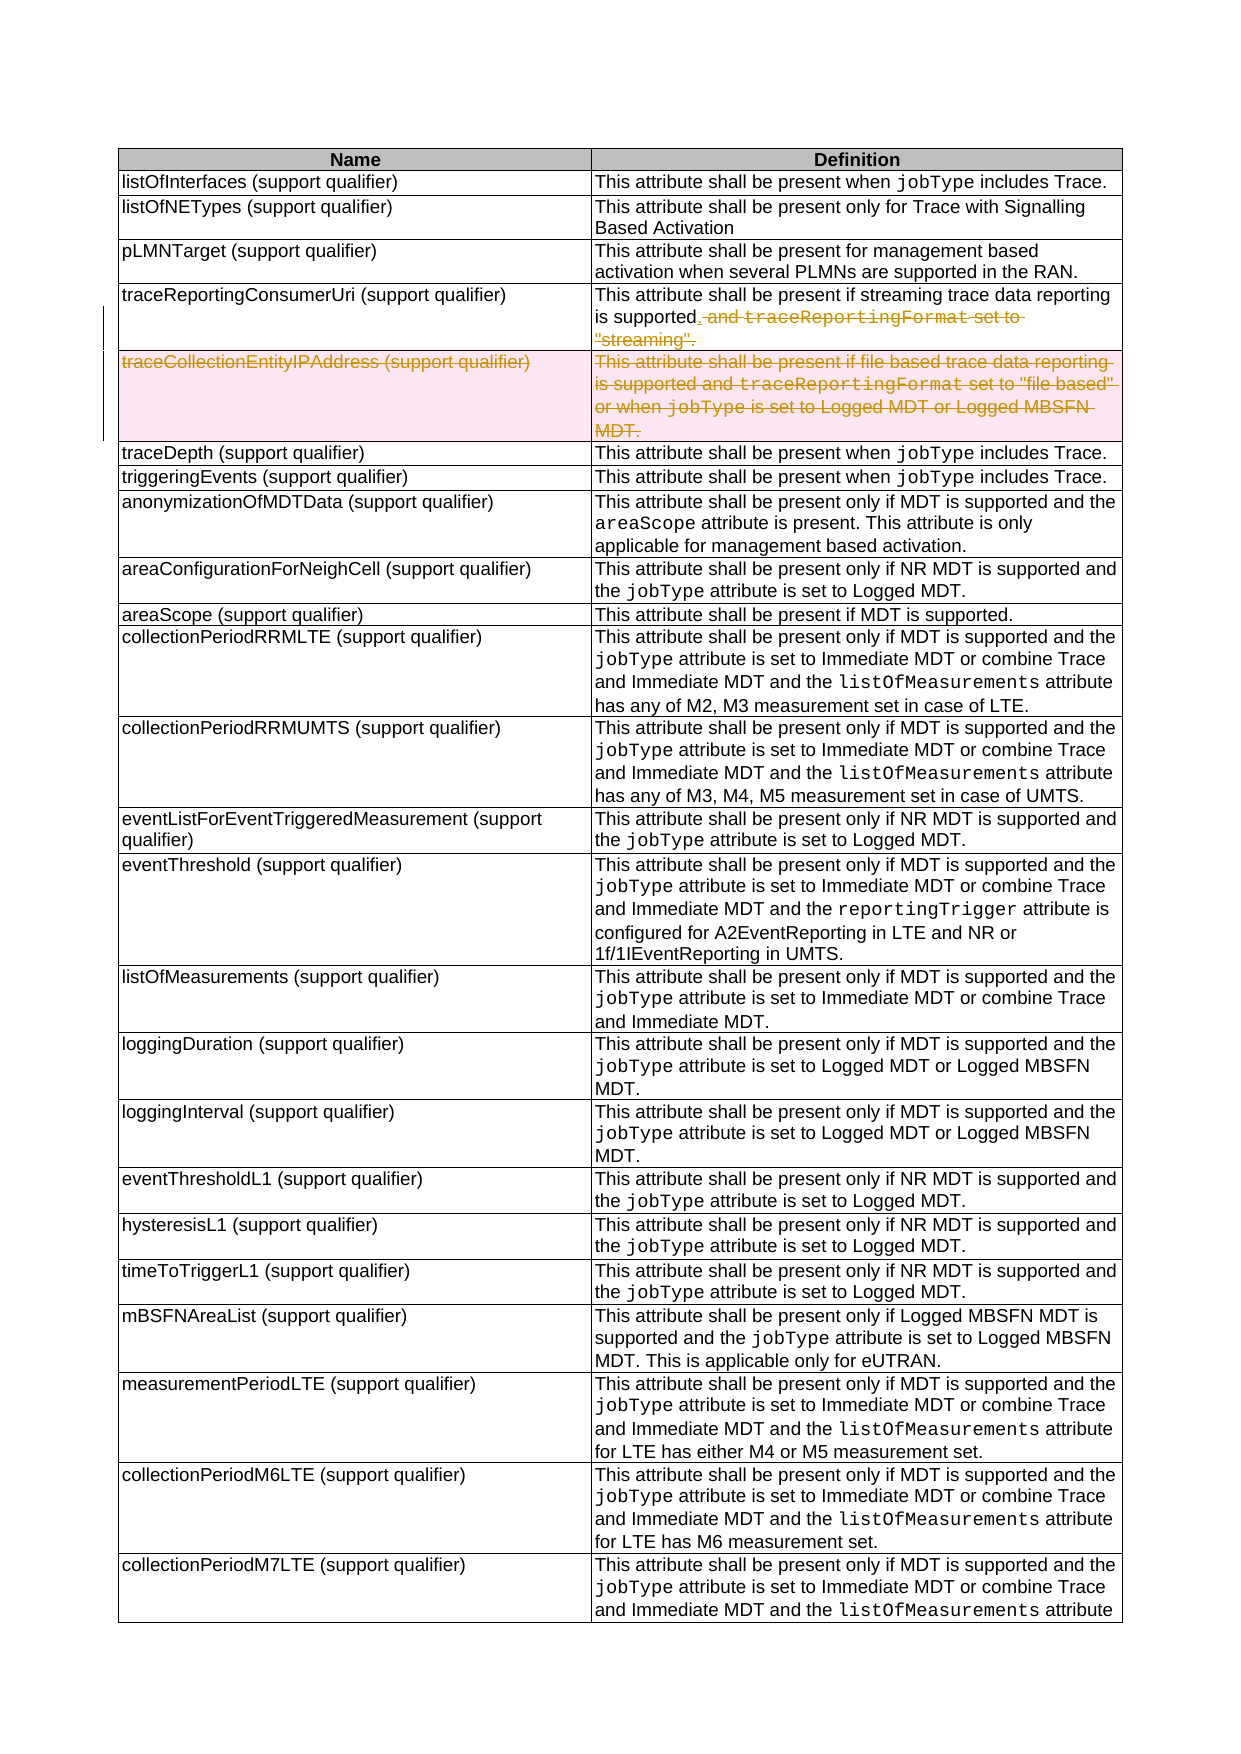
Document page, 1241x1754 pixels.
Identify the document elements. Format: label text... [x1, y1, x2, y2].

table_cell This attribute shall be present only if MDT is supported and the jobType attribute is set to Immediate MDT or combine Trace and Immediate MDT and the listOfMeasurements attribute has any of M2, M3 measurement set in case of LTE. [592, 626, 1122, 716]
table_cell This attribute shall be present only if NR MDT is supported and the jobType attribute is set to Logged MDT. [592, 1214, 1122, 1258]
table_cell This attribute shall be present only if MDT is supported and the jobType attribute is set to Logged MDT or Logged MBSFN MDT. [592, 1100, 1122, 1167]
table_cell This attribute shall be present only if NR MDT is supported and the jobType attribute is set to Logged MDT. [592, 558, 1122, 603]
table_cell This attribute shall be present only if MDT is supported and the jobType attribute is set to Logged MDT or Logged MBSFN MDT. [592, 1033, 1122, 1099]
table_cell This attribute shall be present only if MDT is supported and the areaScope attribute is present. This attribute is only applicable for management based activation. [592, 491, 1122, 557]
table_cell This attribute shall be present only if MDT is supported and the jobType attribute is set to Immediate MDT or combine Trace and Immediate MDT and the listOfMeasurements attribute for LTE has either M4 or M5 measurement set. [592, 1373, 1122, 1462]
table_cell This attribute shall be present only if MDT is supported and the jobType attribute is set to Immediate MDT or combine Trace and Immediate MDT. [592, 966, 1122, 1032]
table_cell This attribute shall be present if streaming trace data reporting is supported [592, 284, 1122, 350]
table_cell This attribute shall be present when jobType includes Trace. [592, 442, 1122, 465]
table_cell This attribute shall be present when jobType includes Trace. [592, 466, 1122, 489]
table_cell loggingDuration (support qualifier) [119, 1033, 591, 1099]
table_cell This attribute shall be present only if Logged MBSFN MDT is supported and the jobType attribute is set to Logged MBSFN MDT. This is applicable only for eUTRAN. [592, 1305, 1122, 1372]
table_cell areaConfigurationForNeighCell (support qualifier) [119, 558, 591, 603]
table_cell This attribute shall be present if MDT is supported. [592, 604, 1122, 625]
table_cell collectionPeriodM6LTE (support qualifier) [119, 1463, 591, 1553]
table_cell timeToTriggerL1 (support qualifier) [119, 1260, 591, 1304]
table_cell collectionPeriodRRMUMTS (support qualifier) [119, 717, 591, 807]
table_cell mBSFNAreaList (support qualifier) [119, 1305, 591, 1372]
table_cell This attribute shall be present only if MDT is supported and the jobType attribute is set to Immediate MDT or combine Trace and Immediate MDT and the listOfMeasurements attribute for LTE has M6 measurement set. [592, 1463, 1122, 1553]
table_cell measurementPeriodLTE (support qualifier) [119, 1373, 591, 1462]
table_header Definition [592, 149, 1122, 170]
table_cell This attribute shall be present only if MDT is supported and the jobType attribute is set to Immediate MDT or combine Trace and Immediate MDT and the reportingTrigger attribute is configured for A2EventReporting in LTE and NR or 1f/1IEventReporting in UMTS. [592, 854, 1122, 964]
table_cell This attribute shall be present for management based activation when several PLMNs are supported in the RAN. [592, 240, 1122, 283]
table_cell collectionPeriodRRMLTE (support qualifier) [119, 626, 591, 716]
table_cell pLMNTarget (support qualifier) [119, 240, 591, 283]
table_cell hysteresisL1 (support qualifier) [119, 1214, 591, 1258]
table_cell listOfMeasurements (support qualifier) [119, 966, 591, 1032]
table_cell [119, 1554, 591, 1622]
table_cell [592, 1554, 1122, 1622]
table_cell traceDepth (support qualifier) [119, 442, 591, 465]
table_cell This attribute shall be present only if NR MDT is supported and the jobType attribute is set to Logged MDT. [592, 1260, 1122, 1304]
table_cell eventListForEventTriggeredMeasurement (support qualifier) [119, 808, 591, 852]
table_cell listOfInterfaces (support qualifier) [119, 171, 591, 194]
table_cell loggingInterval (support qualifier) [119, 1100, 591, 1167]
table_cell This attribute shall be present when jobType includes Trace. [592, 171, 1122, 194]
table_cell This attribute shall be present only if MDT is supported and the jobType attribute is set to Immediate MDT or combine Trace and Immediate MDT and the listOfMeasurements attribute has any of M3, M4, M5 measurement set in case of UMTS. [592, 717, 1122, 807]
table_cell traceReportingConsumerUri (support qualifier) [119, 284, 591, 350]
table_header Name [119, 149, 591, 170]
table_cell areaScope (support qualifier) [119, 604, 591, 625]
table_cell listOfNETypes (support qualifier) [119, 196, 591, 239]
table_cell anonymizationOfMDTData (support qualifier) [119, 491, 591, 557]
table_cell This attribute shall be present only if NR MDT is supported and the jobType attribute is set to Logged MDT. [592, 808, 1122, 852]
table_cell eventThreshold (support qualifier) [119, 854, 591, 964]
table_cell This attribute shall be present only for Trace with Signalling Based Activation [592, 196, 1122, 239]
table_cell eventThresholdL1 (support qualifier) [119, 1168, 591, 1213]
table_cell This attribute shall be present only if NR MDT is supported and the jobType attribute is set to Logged MDT. [592, 1168, 1122, 1213]
table_cell triggeringEvents (support qualifier) [119, 466, 591, 489]
